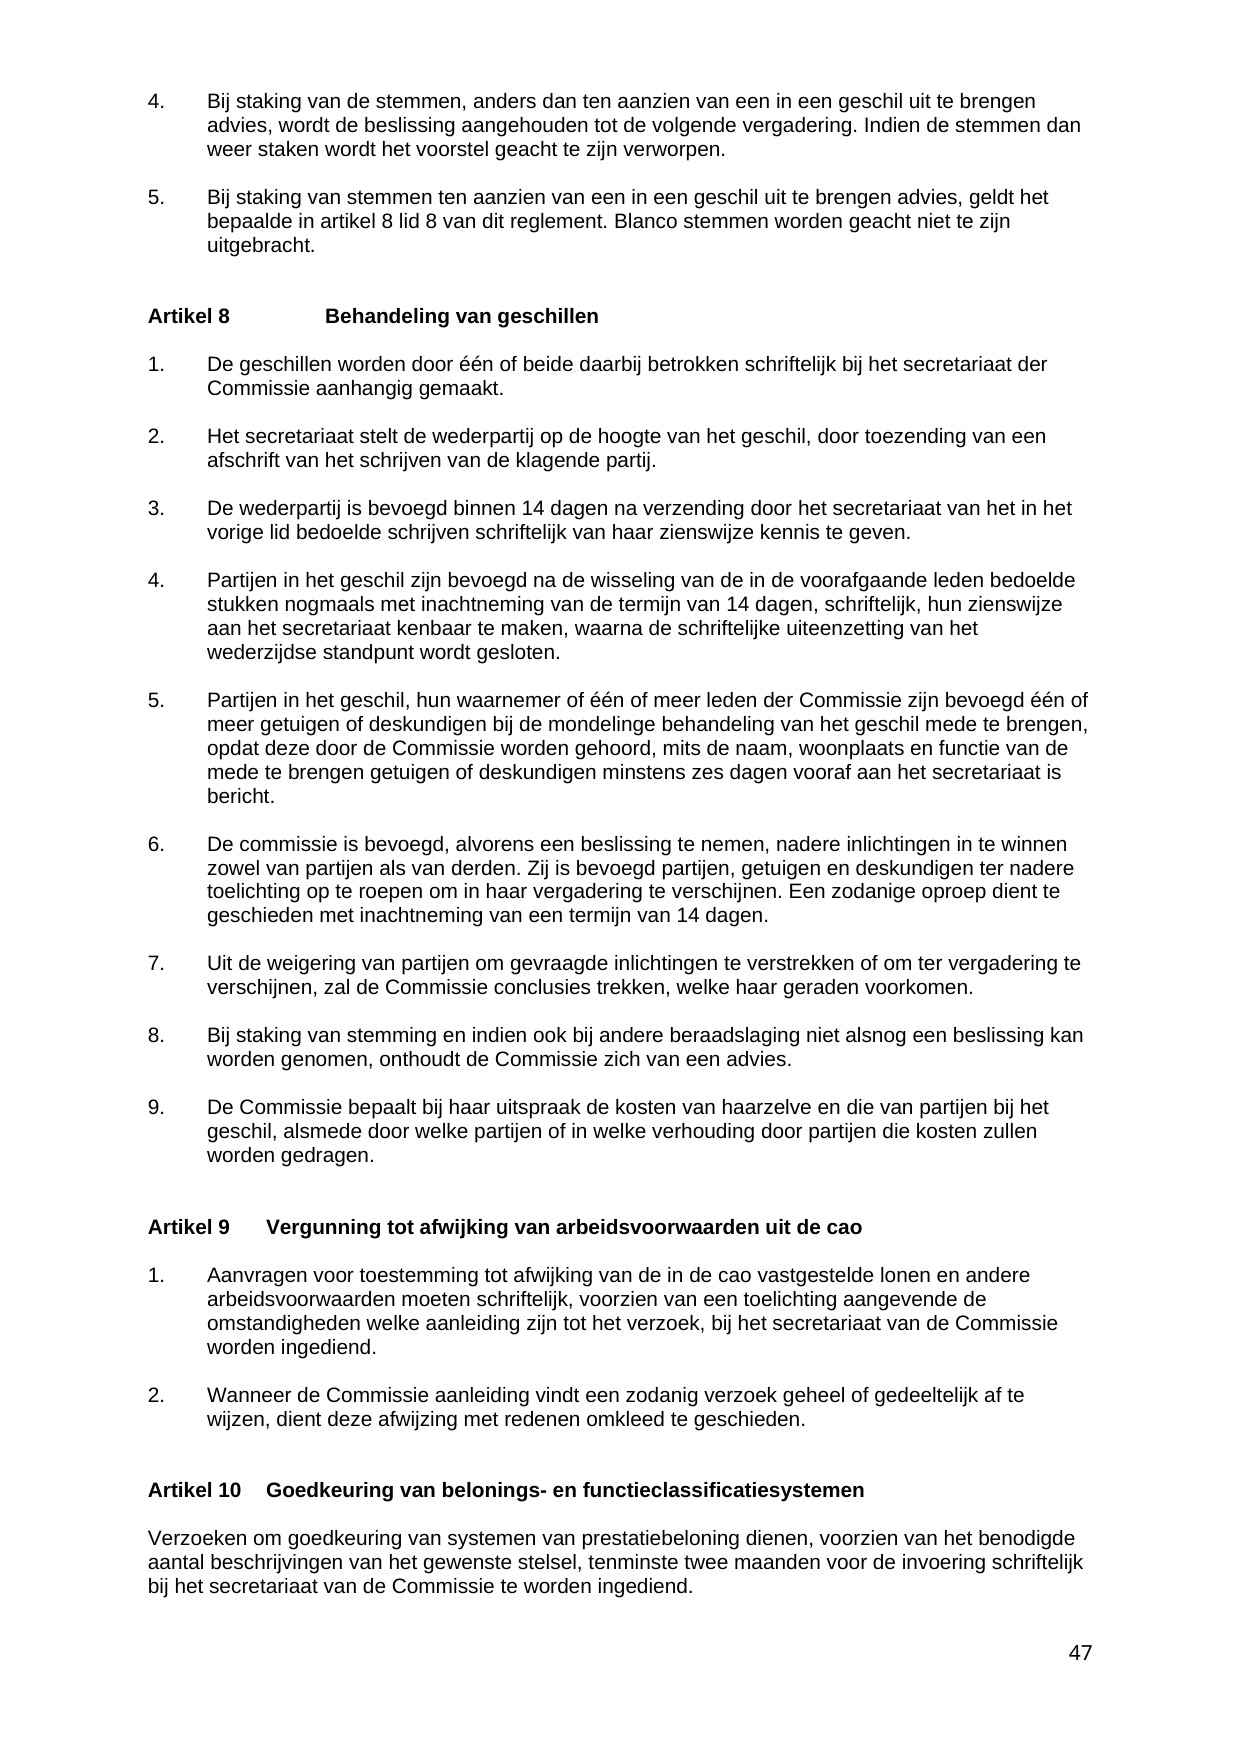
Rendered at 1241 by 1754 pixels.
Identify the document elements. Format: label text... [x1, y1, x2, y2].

text 4. Partijen in het geschil zijn bevoegd na de wisseling van de in de voorafgaande leden bedoelde stukken nogmaals met inachtneming van de termijn van 14 dagen, schriftelijk, hun zienswijze aan het secretariaat kenbaar te maken, waarna de schriftelijke uiteenzetting van het wederzijdse standpunt wordt gesloten. [148, 568, 1092, 664]
text 4. Bij staking van de stemmen, anders dan ten aanzien van een in een geschil uit te brengen advies, wordt de beslissing aangehouden tot de volgende vergadering. Indien de stemmen dan weer staken wordt het voorstel geacht te zijn verworpen. [148, 89, 1092, 161]
text 5. Bij staking van stemmen ten aanzien van een in een geschil uit te brengen advies, geldt het bepaalde in artikel 8 lid 8 van dit reglement. Blanco stemmen worden geacht niet te zijn uitgebracht. [148, 184, 1092, 256]
text 6. De commissie is bevoegd, alvorens een beslissing te nemen, nadere inlichtingen in te winnen zowel van partijen als van derden. Zij is bevoegd partijen, getuigen en deskundigen ter nadere toelichting op te roepen om in haar vergadering te verschijnen. Een zodanige oproep dient te geschieden met inachtneming van een termijn van 14 dagen. [148, 831, 1092, 927]
text 2. Wanneer de Commissie aanleiding vindt een zodanig verzoek geheel of gedeeltelijk af te wijzen, dient deze afwijzing met redenen omkleed te geschieden. [148, 1382, 1092, 1430]
text 1. Aanvragen voor toestemming tot afwijking van de in de cao vastgestelde lonen en andere arbeidsvoorwaarden moeten schriftelijk, voorzien van een toelichting aangevende de omstandigheden welke aanleiding zijn tot het verzoek, bij het secretariaat van de Commissie worden ingediend. [148, 1263, 1092, 1358]
text Artikel 8 Behandeling van geschillen [148, 304, 1092, 328]
text Artikel 9 Vergunning tot afwijking van arbeidsvoorwaarden uit de cao [148, 1215, 1092, 1239]
text Verzoeken om goedkeuring van systemen van prestatiebeloning dienen, voorzien van het benodigde aantal beschrijvingen van het gewenste stelsel, tenminste twee maanden voor de invoering schriftelijk bij het secretariaat van de Commissie te worden ingediend. [148, 1526, 1092, 1598]
text 2. Het secretariaat stelt de wederpartij op de hoogte van het geschil, door toezending van een afschrift van het schrijven van de klagende partij. [148, 424, 1092, 472]
text 7. Uit de weigering van partijen om gevraagde inlichtingen te verstrekken of om ter vergadering te verschijnen, zal de Commissie conclusies trekken, welke haar geraden voorkomen. [148, 951, 1092, 999]
text 8. Bij staking van stemming en indien ook bij andere beraadslaging niet alsnog een beslissing kan worden genomen, onthoudt de Commissie zich van een advies. [148, 1023, 1092, 1071]
text 9. De Commissie bepaalt bij haar uitspraak de kosten van haarzelve en die van partijen bij het geschil, alsmede door welke partijen of in welke verhouding door partijen die kosten zullen worden gedragen. [148, 1095, 1092, 1167]
text 3. De wederpartij is bevoegd binnen 14 dagen na verzending door het secretariaat van het in het vorige lid bedoelde schrijven schriftelijk van haar zienswijze kennis te geven. [148, 496, 1092, 544]
text 5. Partijen in het geschil, hun waarnemer of één of meer leden der Commissie zijn bevoegd één of meer getuigen of deskundigen bij de mondelinge behandeling van het geschil mede te brengen, opdat deze door de Commissie worden gehoord, mits de naam, woonplaats en functie van de mede te brengen getuigen of deskundigen minstens zes dagen vooraf aan het secretariaat is bericht. [148, 688, 1092, 807]
text 1. De geschillen worden door één of beide daarbij betrokken schriftelijk bij het secretariaat der Commissie aanhangig gemaakt. [148, 352, 1092, 400]
text Artikel 10 Goedkeuring van belonings- en functieclassificatiesystemen [148, 1478, 1092, 1502]
